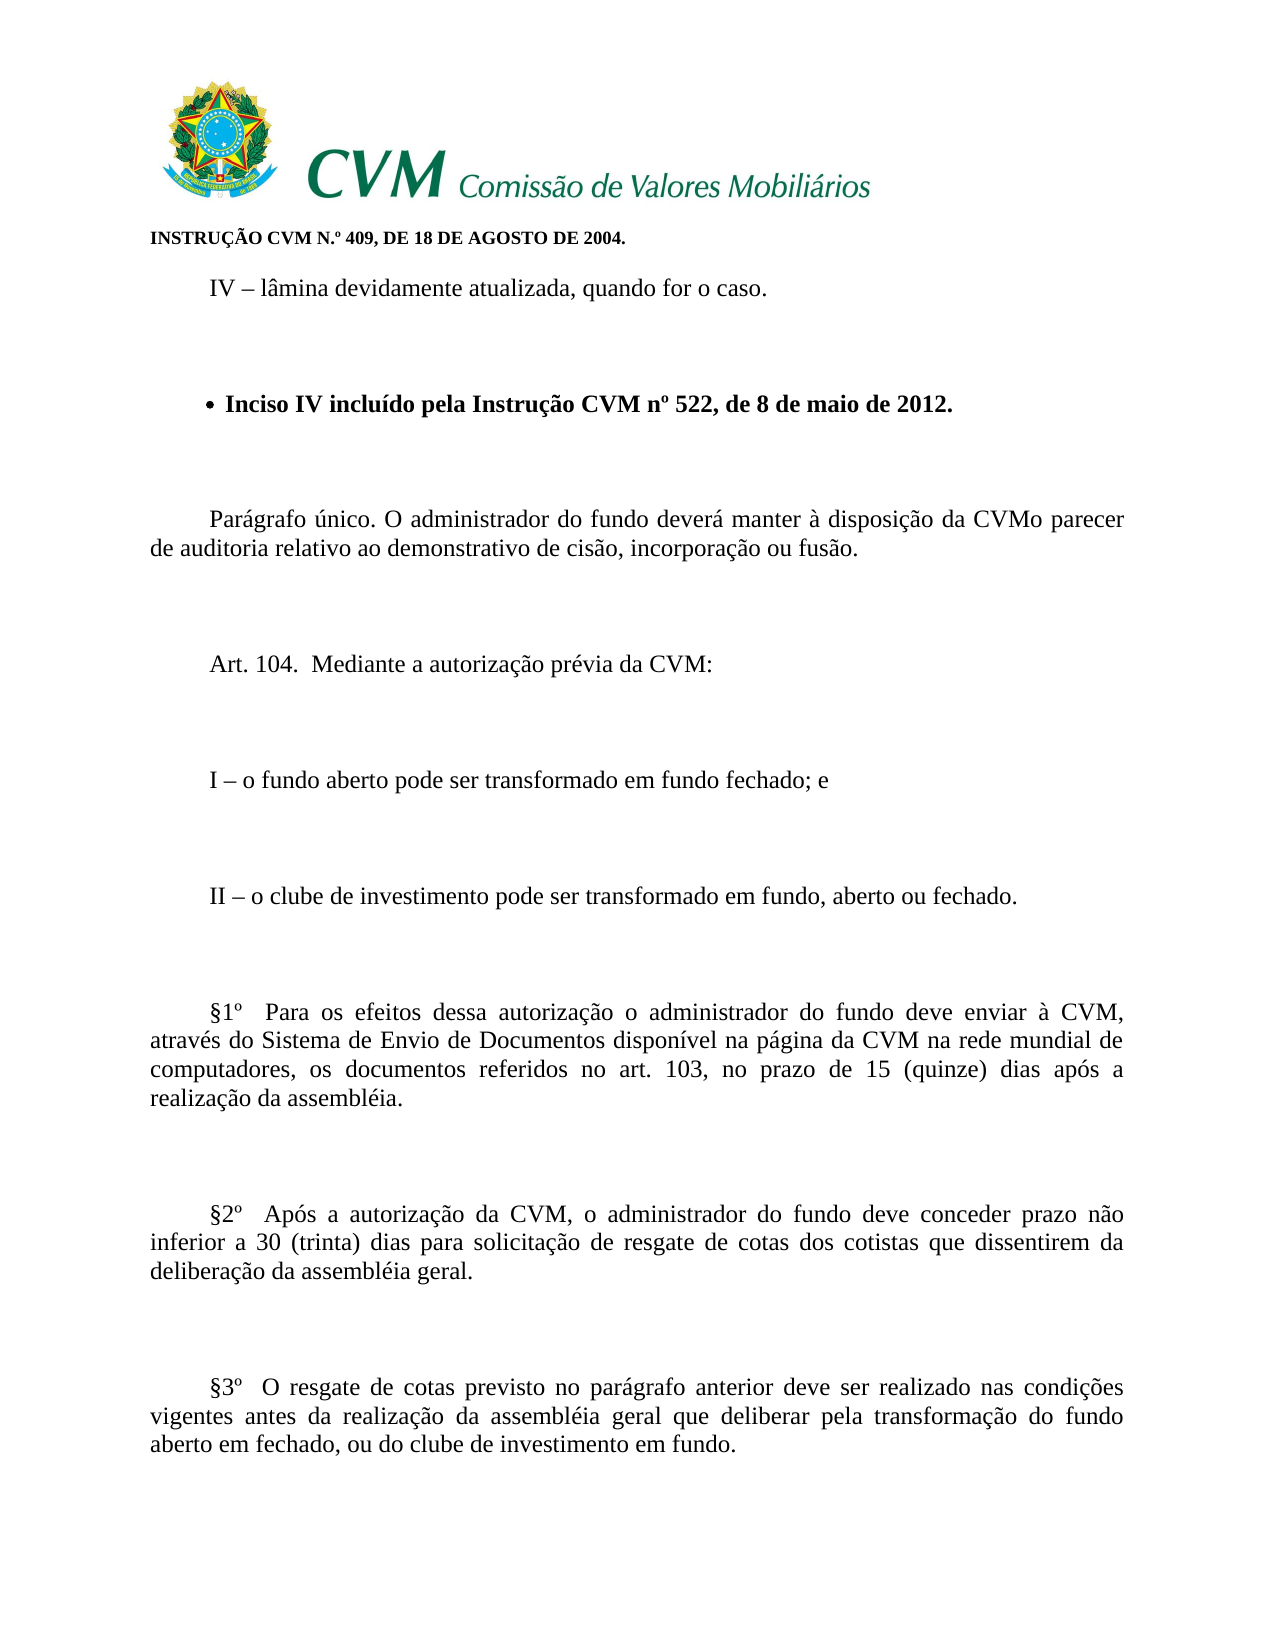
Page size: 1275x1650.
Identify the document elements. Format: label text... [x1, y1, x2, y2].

text IV – lâmina devidamente atualizada, quando for o caso. [150, 273, 1125, 302]
list Inciso IV incluído pela Instrução CVM nº 522, de 8 de maio de 2012. [150, 389, 1125, 417]
text §3º O resgate de cotas previsto no parágrafo anterior deve ser realizado nas condições vigentes antes da realização da assembléia geral que deliberar pela transformação do fundo aberto em fechado, ou do clube de investimento em fundo. [150, 1372, 1125, 1458]
text §1º Para os efeitos dessa autorização o administrador do fundo deve enviar à CVM, através do Sistema de Envio de Documentos disponível na página da CVM na rede mundial de computadores, os documentos referidos no art. 103, no prazo de 15 (quinze) dias após a realização da assembléia. [150, 997, 1125, 1112]
picture [150, 75, 876, 204]
text Parágrafo único. O administrador do fundo deverá manter à disposição da CVMo parecer de auditoria relativo ao demonstrativo de cisão, incorporação ou fusão. [150, 504, 1125, 562]
text Art. 104. Mediante a autorização prévia da CVM: [150, 649, 1125, 678]
text I – o fundo aberto pode ser transformado em fundo fechado; e [150, 765, 1125, 794]
text II – o clube de investimento pode ser transformado em fundo, aberto ou fechado. [150, 881, 1125, 909]
text §2º Após a autorização da CVM, o administrador do fundo deve conceder prazo não inferior a 30 (trinta) dias para solicitação de resgate de cotas dos cotistas que dissentirem da deliberação da assembléia geral. [150, 1199, 1125, 1285]
